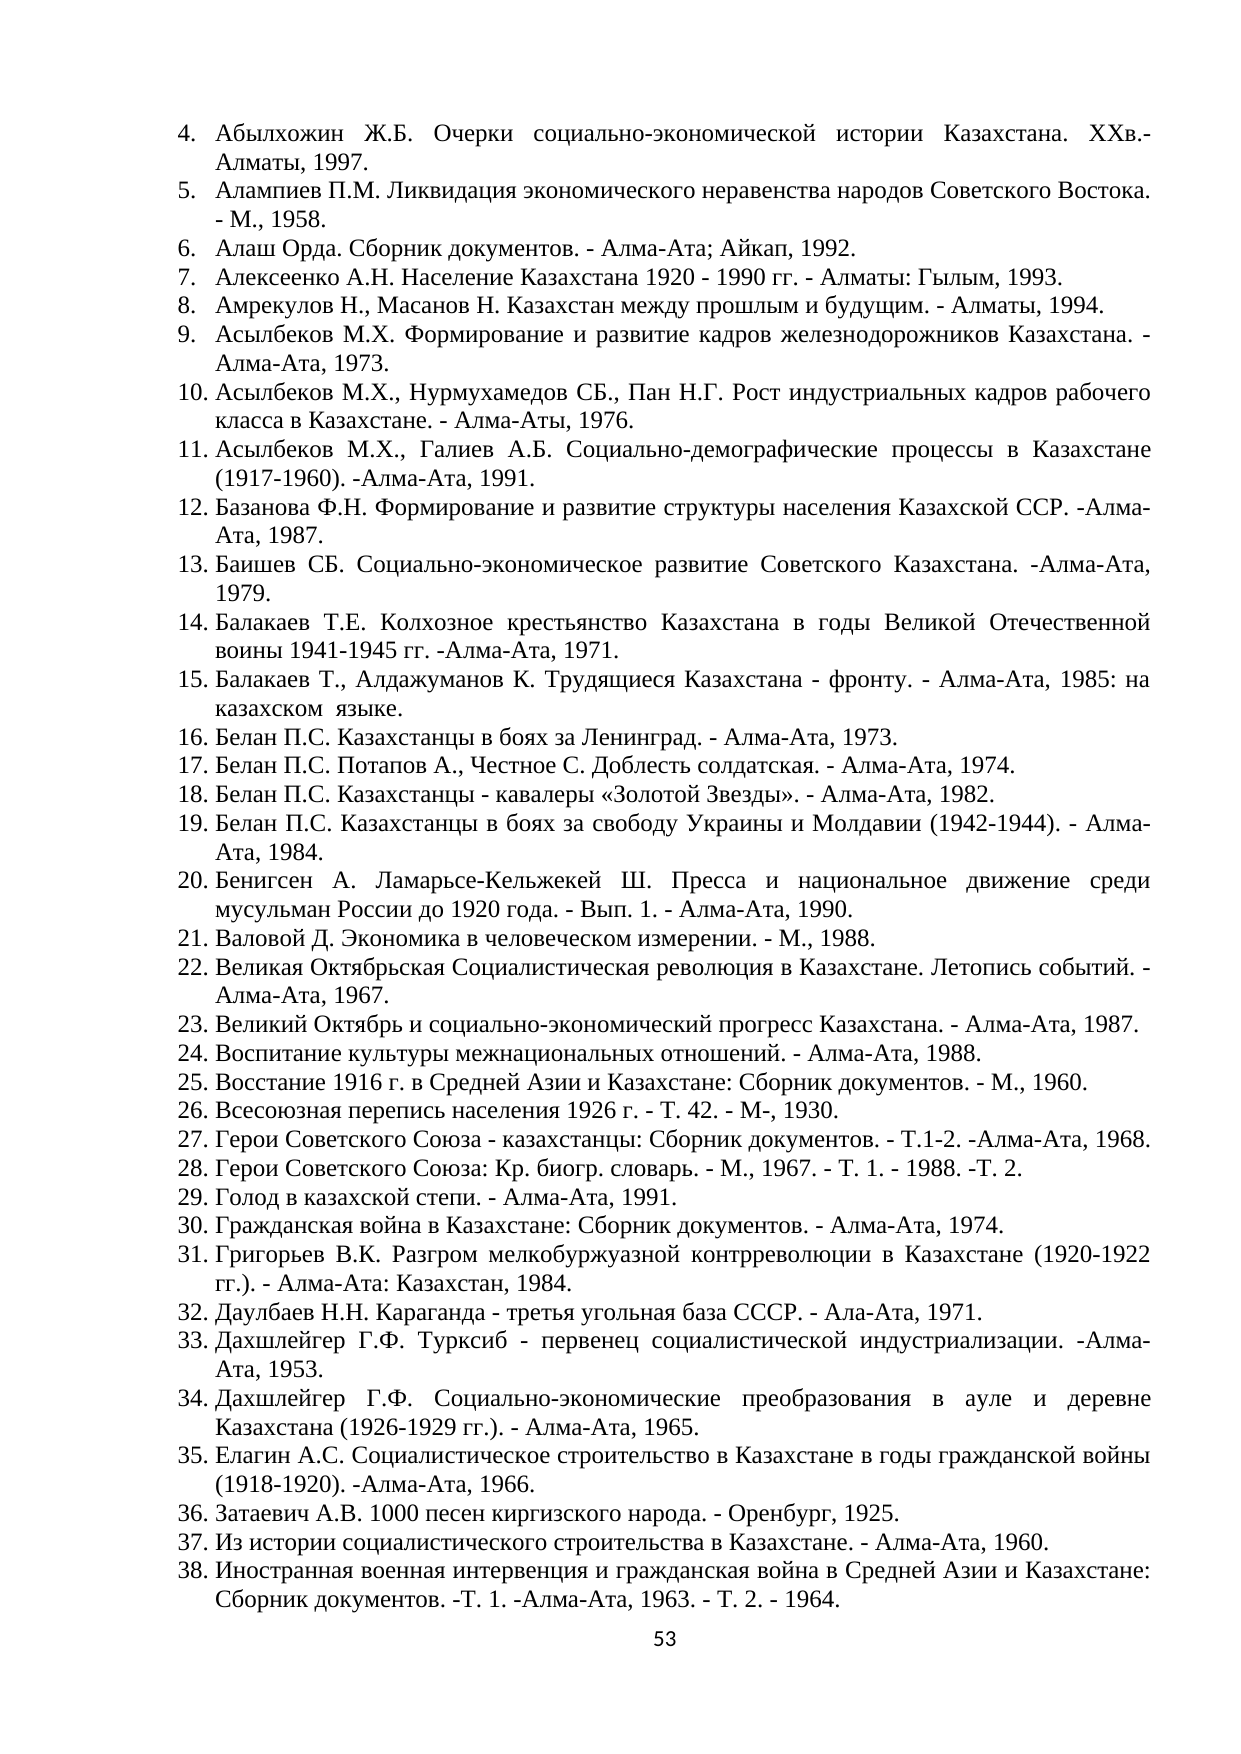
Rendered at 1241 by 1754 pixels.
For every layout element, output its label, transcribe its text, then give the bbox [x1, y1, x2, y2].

list Белан П.С. Казахстанцы в боях за свободу Украины и Молдавии (1942-1944). - Алма-Ата, 1984. [177, 808, 1152, 866]
list Великая Октябрьская Социалистическая революция в Казахстане. Летопись событий. -Алма-Ата, 1967. [177, 952, 1152, 1009]
list Баишев СБ. Социально-экономическое развитие Советского Казахстана. -Алма-Ата, 1979. [177, 549, 1152, 607]
list Затаевич А.В. 1000 песен киргизского народа. - Оренбург, 1925. [177, 1498, 1152, 1527]
list Воспитание культуры межнациональных отношений. - Алма-Ата, 1988. [177, 1038, 1152, 1067]
list Белан П.С. Казахстанцы - кавалеры «Золотой Звезды». - Алма-Ата, 1982. [177, 779, 1152, 808]
list Балакаев Т., Алдажуманов К. Трудящиеся Казахстана - фронту. - Алма-Ата, 1985: на казахском языке. [177, 664, 1152, 722]
list Белан П.С. Казахстанцы в боях за Ленинград. - Алма-Ата, 1973. [177, 722, 1152, 751]
list Восстание 1916 г. в Средней Азии и Казахстане: Сборник документов. - М., 1960. [177, 1067, 1152, 1096]
list Валовой Д. Экономика в человеческом измерении. - М., 1988. [177, 923, 1152, 952]
list Иностранная военная интервенция и гражданская война в Средней Азии и Казахстане: Сборник документов. -Т. 1. -Алма-Ата, 1963. - Т. 2. - 1964. [177, 1556, 1152, 1613]
list Великий Октябрь и социально-экономический прогресс Казахстана. - Алма-Ата, 1987. [177, 1009, 1152, 1038]
list Дахшлейгер Г.Ф. Социально-экономические преобразования в ауле и деревне Казахстана (1926-1929 гг.). - Алма-Ата, 1965. [177, 1383, 1152, 1441]
list Герои Советского Союза: Кр. биогр. словарь. - М., 1967. - Т. 1. - 1988. -Т. 2. [177, 1153, 1152, 1182]
list Белан П.С. Потапов А., Честное С. Доблесть солдатская. - Алма-Ата, 1974. [177, 751, 1152, 779]
list Из истории социалистического строительства в Казахстане. - Алма-Ата, 1960. [177, 1527, 1152, 1556]
list Алампиев П.М. Ликвидация экономического неравенства народов Советского Востока. - М., 1958. [177, 176, 1152, 233]
list Григорьев В.К. Разгром мелкобуржуазной контрреволюции в Казахстане (1920-1922 гг.). - Алма-Ата: Казахстан, 1984. [177, 1239, 1152, 1297]
list Амрекулов Н., Масанов Н. Казахстан между прошлым и будущим. - Алматы, 1994. [177, 291, 1152, 319]
list Гражданская война в Казахстане: Сборник документов. - Алма-Ата, 1974. [177, 1211, 1152, 1239]
list Елагин А.С. Социалистическое строительство в Казахстане в годы гражданской войны (1918-1920). -Алма-Ата, 1966. [177, 1441, 1152, 1498]
list Абылхожин Ж.Б. Очерки социально-экономической истории Казахстана. ХХв.-Алматы, 1997. [177, 118, 1152, 176]
list Алексеенко А.Н. Население Казахстана 1920 - 1990 гг. - Алматы: Гылым, 1993. [177, 262, 1152, 291]
list Алаш Орда. Сборник документов. - Алма-Ата; Айкап, 1992. [177, 233, 1152, 262]
list Голод в казахской степи. - Алма-Ата, 1991. [177, 1182, 1152, 1211]
list Асылбеков М.Х., Нурмухамедов СБ., Пан Н.Г. Рост индустриальных кадров рабочего класса в Казахстане. - Алма-Аты, 1976. [177, 377, 1152, 434]
list Дахшлейгер Г.Ф. Турксиб - первенец социалистической индустриализации. -Алма-Ата, 1953. [177, 1326, 1152, 1383]
list Балакаев Т.Е. Колхозное крестьянство Казахстана в годы Великой Отечественной воины 1941-1945 гг. -Алма-Ата, 1971. [177, 607, 1152, 664]
list Бенигсен А. Ламарьсе-Кельжекей Ш. Пресса и национальное движение среди мусульман России до 1920 года. - Вып. 1. - Алма-Ата, 1990. [177, 866, 1152, 923]
list Герои Советского Союза - казахстанцы: Сборник документов. - Т.1-2. -Алма-Ата, 1968. [177, 1124, 1152, 1153]
list Даулбаев Н.Н. Караганда - третья угольная база СССР. - Ала-Ата, 1971. [177, 1297, 1152, 1326]
list Асылбеков М.Х., Галиев А.Б. Социально-демографические процессы в Казахстане (1917-1960). -Алма-Ата, 1991. [177, 434, 1152, 492]
list Асылбеков М.Х. Формирование и развитие кадров железнодорожников Казахстана. - Алма-Ата, 1973. [177, 319, 1152, 377]
list Всесоюзная перепись населения 1926 г. - Т. 42. - М-, 1930. [177, 1096, 1152, 1124]
list Базанова Ф.Н. Формирование и развитие структуры населения Казахской ССР. -Алма-Ата, 1987. [177, 492, 1152, 549]
